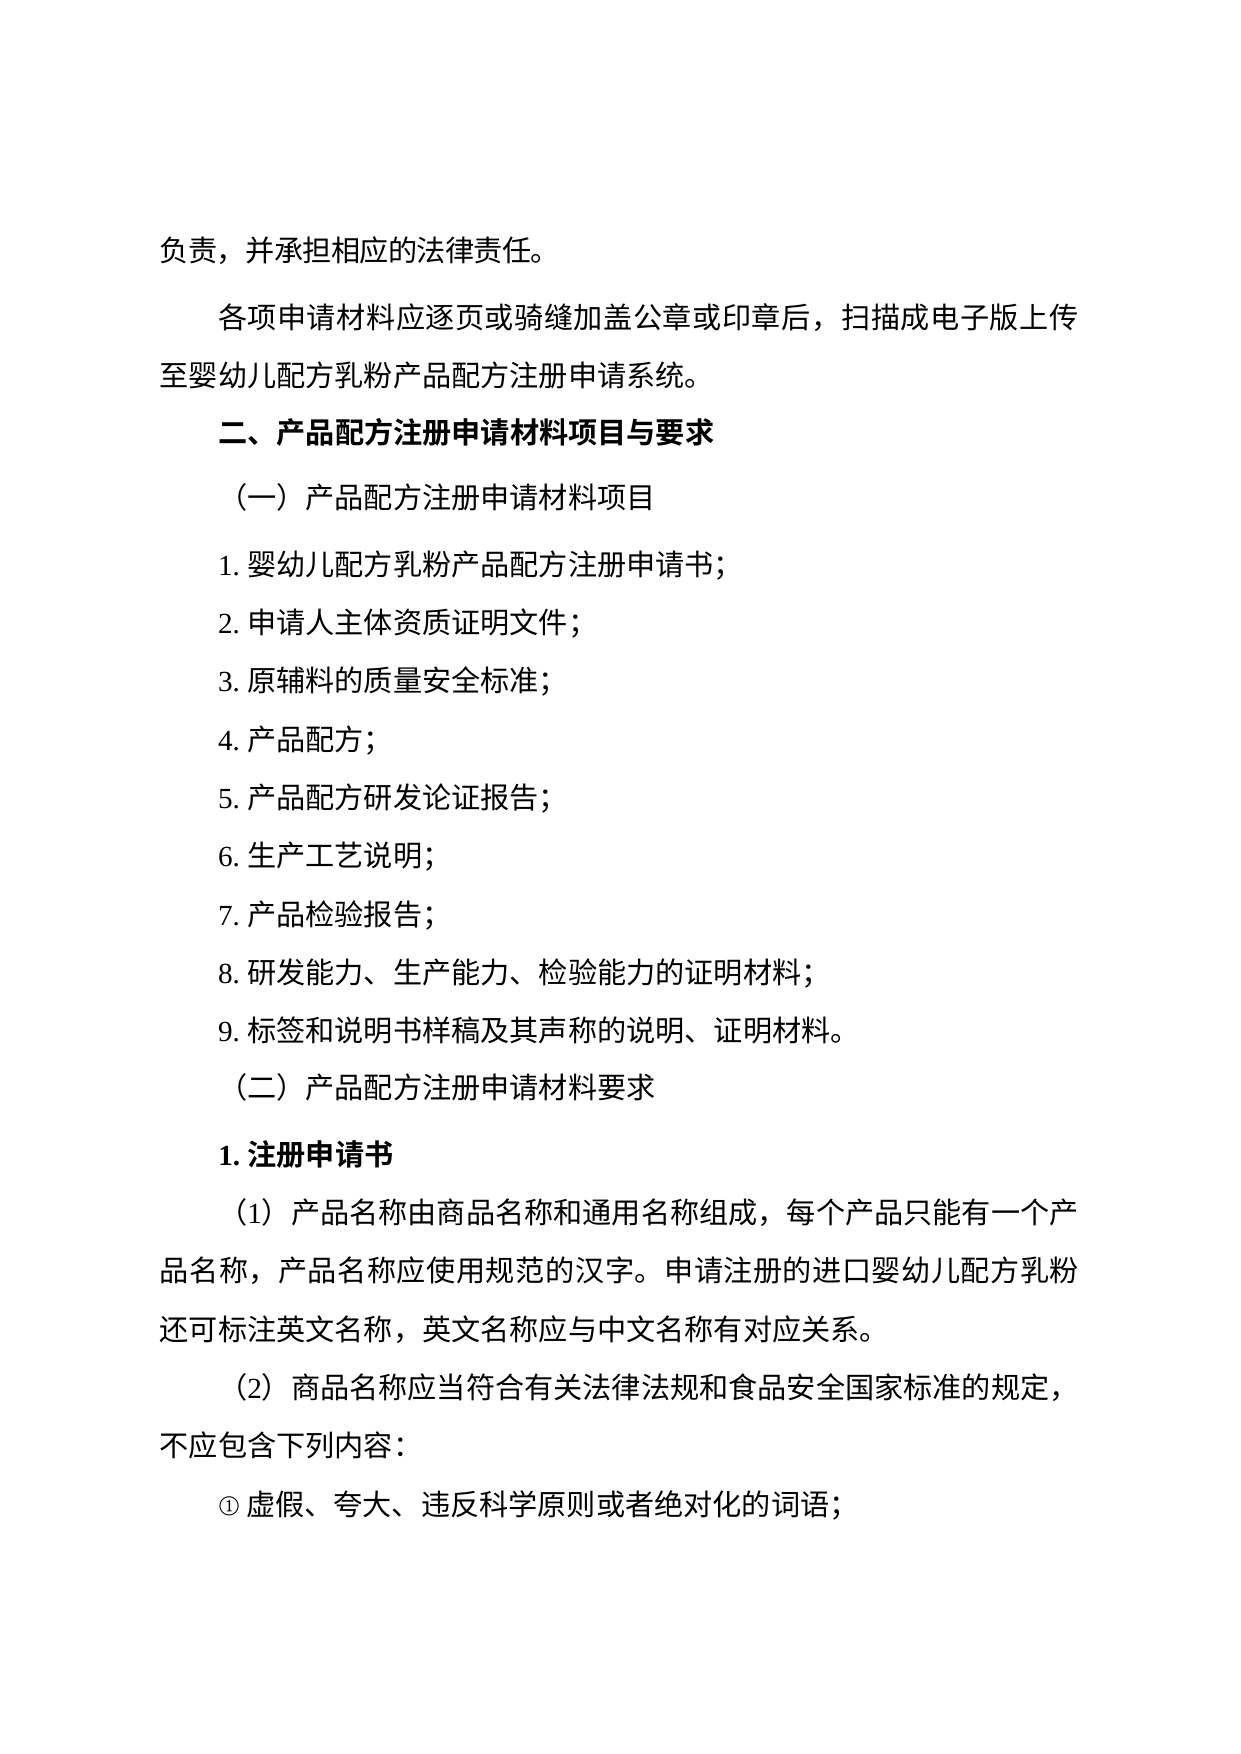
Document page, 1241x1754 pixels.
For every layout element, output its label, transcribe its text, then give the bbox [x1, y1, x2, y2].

text 1. 注册申请书 [159, 1118, 1081, 1177]
text ①虚假、夸大、违反科学原则或者绝对化的词语； [159, 1468, 1081, 1527]
text 4. 产品配方； [159, 703, 1081, 762]
text 5. 产品配方研发论证报告； [159, 762, 1081, 820]
text （2）商品名称应当符合有关法律法规和食品安全国家标准的规定，不应包含下列内容： [159, 1352, 1081, 1468]
text 9. 标签和说明书样稿及其声称的说明、证明材料。 [159, 995, 1081, 1053]
text 各项申请材料应逐页或骑缝加盖公章或印章后，扫描成电子版上传至婴幼儿配方乳粉产品配方注册申请系统。 [159, 282, 1081, 398]
text 二、产品配方注册申请材料项目与要求 [159, 398, 1081, 463]
text （一）产品配方注册申请材料项目 [159, 463, 1081, 528]
text 3. 原辅料的质量安全标准； [159, 645, 1081, 703]
text 2. 申请人主体资质证明文件； [159, 587, 1081, 645]
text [159, 217, 1081, 282]
text 8. 研发能力、生产能力、检验能力的证明材料； [159, 937, 1081, 995]
text 1. 婴幼儿配方乳粉产品配方注册申请书； [159, 528, 1081, 587]
text （二）产品配方注册申请材料要求 [159, 1053, 1081, 1118]
text 6. 生产工艺说明； [159, 820, 1081, 878]
text 7. 产品检验报告； [159, 878, 1081, 937]
text （1）产品名称由商品名称和通用名称组成，每个产品只能有一个产品名称，产品名称应使用规范的汉字。申请注册的进口婴幼儿配方乳粉还可标注英文名称，英文名称应与中文名称有对应关系。 [159, 1177, 1081, 1352]
